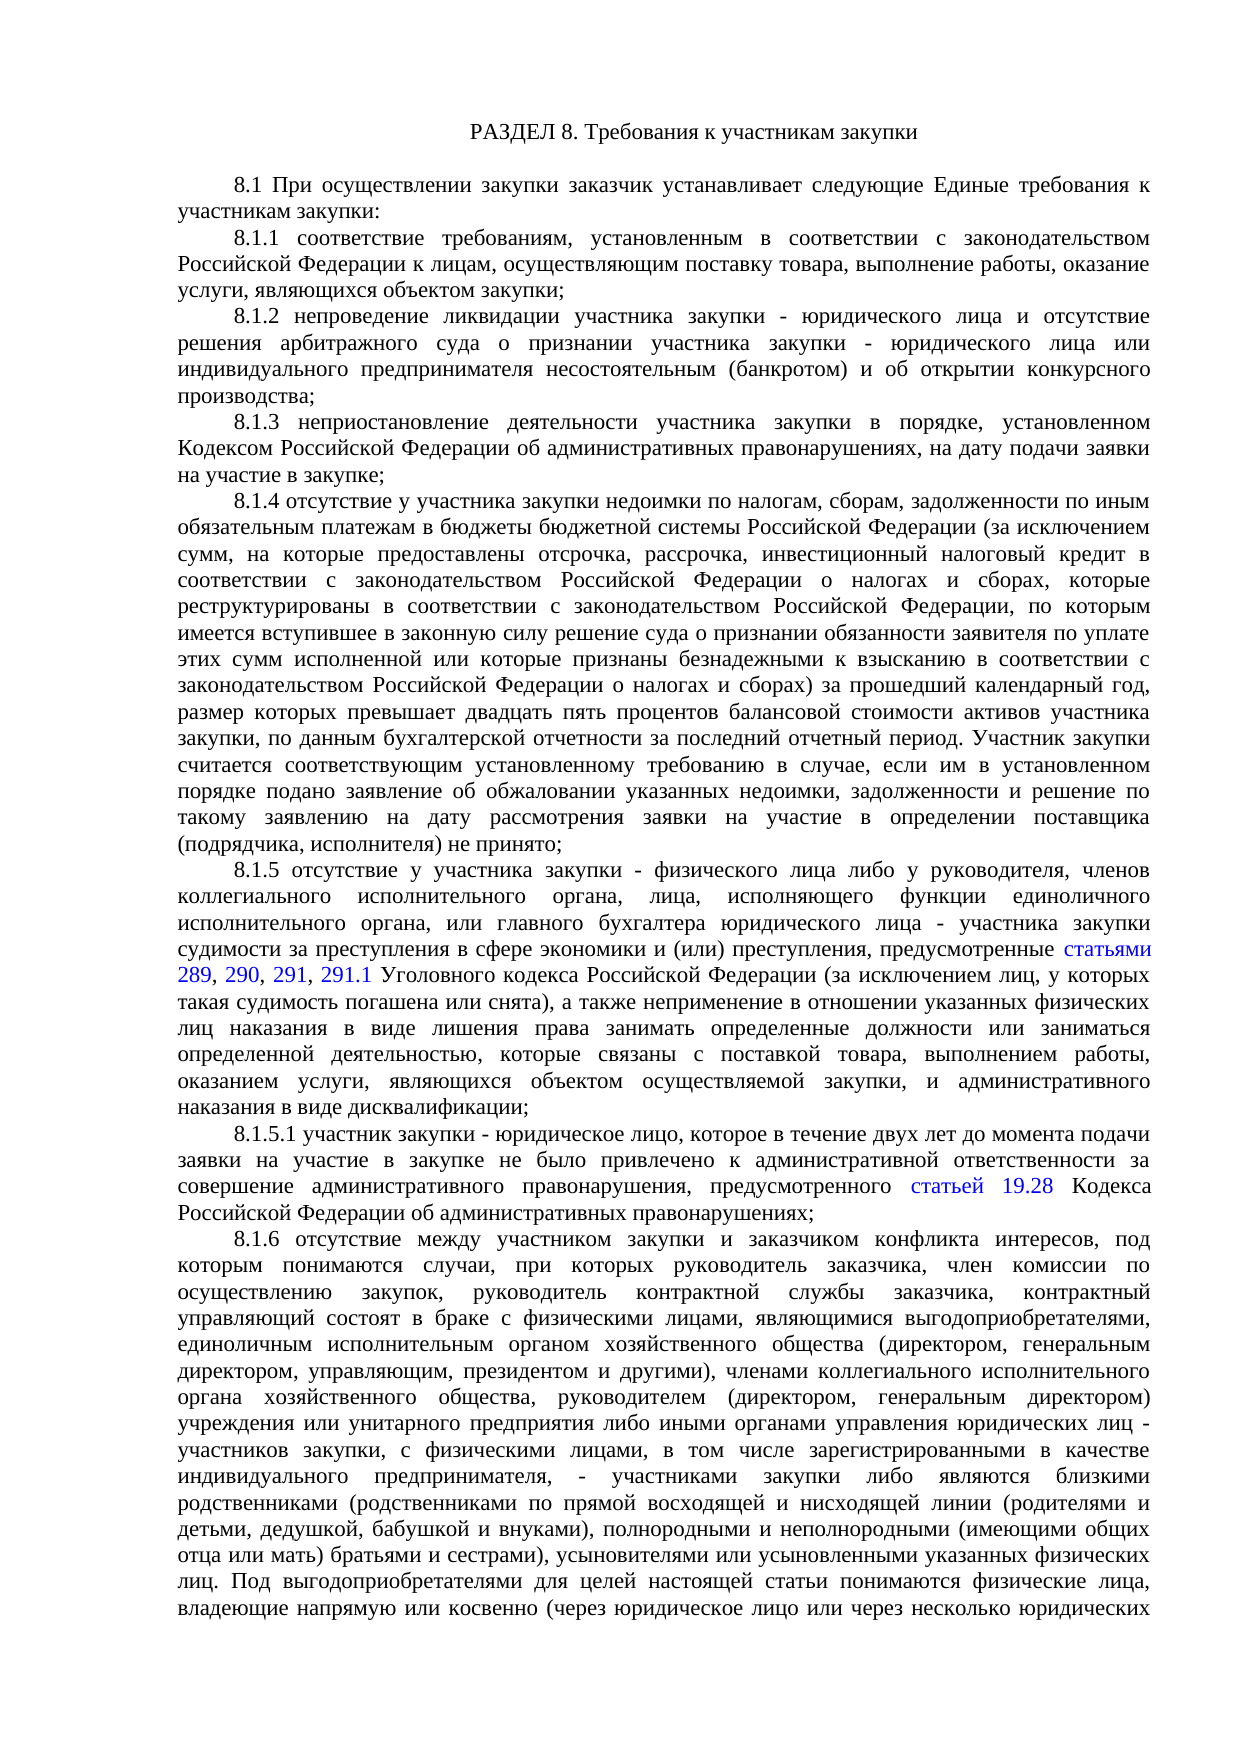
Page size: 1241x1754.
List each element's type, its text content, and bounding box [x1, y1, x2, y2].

text 8.1 При осуществлении закупки заказчик устанавливает следующие Единые требования к участникам закупки: [177, 171, 1152, 223]
text 8.1.5 отсутствие у участника закупки - физического лица либо у руководителя, членов коллегиального исполнительного органа, лица, исполняющего функции единоличного исполнительного органа, или главного бухгалтера юридического лица - участника закупки судимости за преступления в сфере экономики и (или) преступления, предусмотренные статьями 289, 290, 291, 291.1 Уголовного кодекса Российской Федерации (за исключением лиц, у которых такая судимость погашена или снята), а также неприменение в отношении указанных физических лиц наказания в виде лишения права занимать определенные должности или заниматься определенной деятельностью, которые связаны с поставкой товара, выполнением работы, оказанием услуги, являющихся объектом осуществляемой закупки, и административного наказания в виде дисквалификации; [177, 856, 1152, 1119]
text 8.1.1 соответствие требованиям, установленным в соответствии с законодательством Российской Федерации к лицам, осуществляющим поставку товара, выполнение работы, оказание услуги, являющихся объектом закупки; [177, 223, 1152, 303]
text 8.1.4 отсутствие у участника закупки недоимки по налогам, сборам, задолженности по иным обязательным платежам в бюджеты бюджетной системы Российской Федерации (за исключением сумм, на которые предоставлены отсрочка, рассрочка, инвестиционный налоговый кредит в соответствии с законодательством Российской Федерации о налогах и сборах, которые реструктурированы в соответствии с законодательством Российской Федерации, по которым имеется вступившее в законную силу решение суда о признании обязанности заявителя по уплате этих сумм исполненной или которые признаны безнадежными к взысканию в соответствии с законодательством Российской Федерации о налогах и сборах) за прошедший календарный год, размер которых превышает двадцать пять процентов балансовой стоимости активов участника закупки, по данным бухгалтерской отчетности за последний отчетный период. Участник закупки считается соответствующим установленному требованию в случае, если им в установленном порядке подано заявление об обжаловании указанных недоимки, задолженности и решение по такому заявлению на дату рассмотрения заявки на участие в определении поставщика (подрядчика, исполнителя) не принято; [177, 487, 1152, 856]
text 8.1.2 непроведение ликвидации участника закупки - юридического лица и отсутствие решения арбитражного суда о признании участника закупки - юридического лица или индивидуального предпринимателя несостоятельным (банкротом) и об открытии конкурсного производства; [177, 303, 1152, 408]
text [177, 1225, 1152, 1620]
text РАЗДЕЛ 8. Требования к участникам закупки [177, 118, 1152, 144]
text 8.1.5.1 участник закупки - юридическое лицо, которое в течение двух лет до момента подачи заявки на участие в закупке не было привлечено к административной ответственности за совершение административного правонарушения, предусмотренного статьей 19.28 Кодекса Российской Федерации об административных правонарушениях; [177, 1119, 1152, 1225]
text 8.1.3 неприостановление деятельности участника закупки в порядке, установленном Кодексом Российской Федерации об административных правонарушениях, на дату подачи заявки на участие в закупке; [177, 408, 1152, 487]
